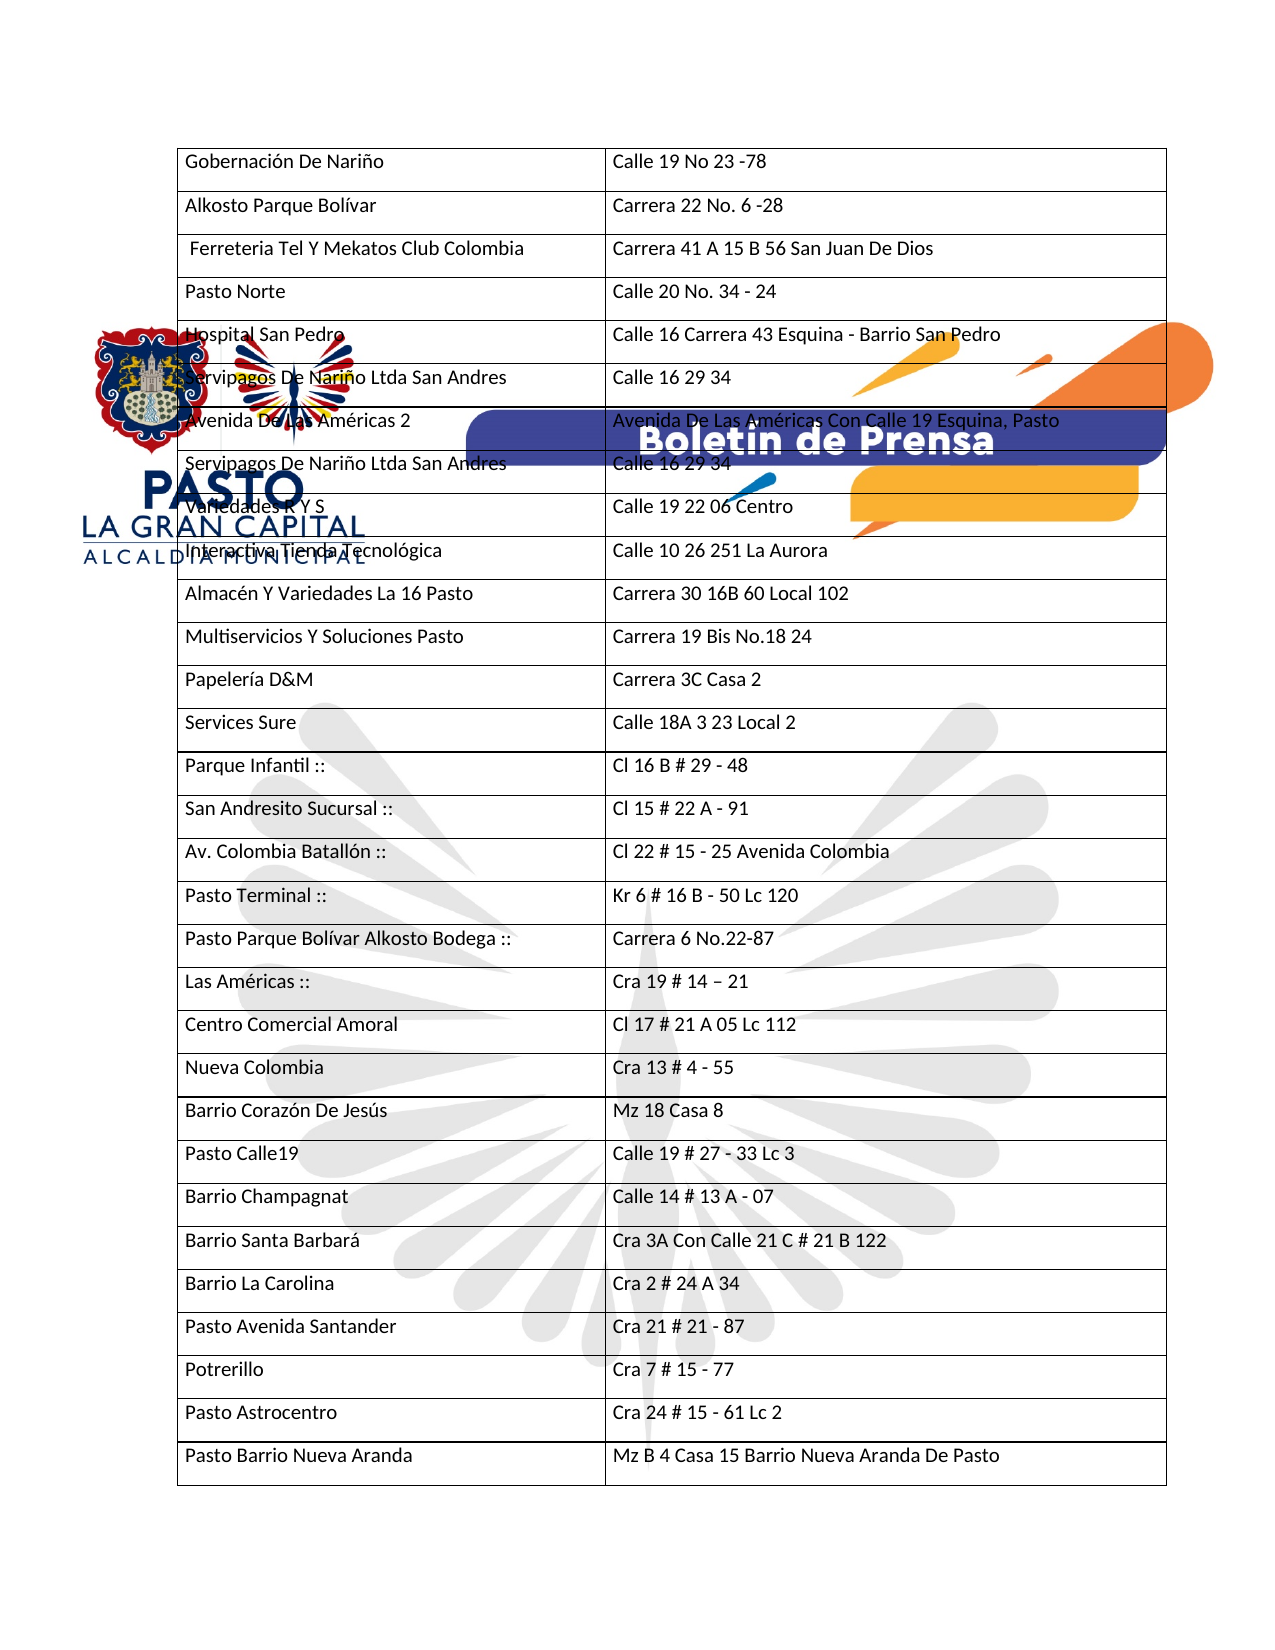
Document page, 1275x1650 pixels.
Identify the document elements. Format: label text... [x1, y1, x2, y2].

table_cell Barrio Santa Barbará [178, 1227, 605, 1269]
table_cell Cra 24 # 15 - 61 Lc 2 [606, 1399, 1166, 1441]
table_cell Cra 21 # 21 - 87 [606, 1313, 1166, 1355]
table_cell Cra 2 # 24 A 34 [606, 1270, 1166, 1312]
table_cell Carrera 19 Bis No.18 24 [606, 623, 1166, 665]
table_cell Calle 16 29 34 [606, 451, 1166, 493]
table_cell Cl 15 # 22 A - 91 [606, 796, 1166, 838]
table_cell Av. Colombia Batallón :: [178, 839, 605, 881]
table_cell Pasto Avenida Santander [178, 1313, 605, 1355]
table_cell Ferreteria Tel Y Mekatos Club Colombia [178, 235, 605, 277]
table_cell Calle 14 # 13 A - 07 [606, 1184, 1166, 1226]
table_cell Centro Comercial Amoral [178, 1011, 605, 1053]
table_cell Alkosto Parque Bolívar [178, 192, 605, 234]
table_cell Cra 13 # 4 - 55 [606, 1054, 1166, 1096]
table_cell Carrera 22 No. 6 -28 [606, 192, 1166, 234]
table_cell Calle 16 29 34 [606, 364, 1166, 406]
table_cell Parque Infantil :: [178, 753, 605, 794]
table_cell Avenida De Las Américas 2 [178, 408, 605, 449]
table_cell Carrera 30 16B 60 Local 102 [606, 580, 1166, 622]
picture [0, 233, 1275, 1650]
table_cell Nueva Colombia [178, 1054, 605, 1096]
table_cell Cra 3A Con Calle 21 C # 21 B 122 [606, 1227, 1166, 1269]
table_cell Pasto Astrocentro [178, 1399, 605, 1441]
table_cell Pasto Terminal :: [178, 882, 605, 924]
table_cell Calle 18A 3 23 Local 2 [606, 709, 1166, 751]
table_cell Servipagos De Nariño Ltda San Andres [178, 451, 605, 493]
table_cell Calle 19 No 23 -78 [606, 149, 1166, 191]
table_cell Kr 6 # 16 B - 50 Lc 120 [606, 882, 1166, 924]
table_cell Carrera 41 A 15 B 56 San Juan De Dios [606, 235, 1166, 277]
table_cell Gobernación De Nariño [178, 149, 605, 191]
table_cell Carrera 3C Casa 2 [606, 666, 1166, 708]
table_cell Calle 16 Carrera 43 Esquina - Barrio San Pedro [606, 321, 1166, 363]
table_cell Carrera 6 No.22-87 [606, 925, 1166, 967]
table_cell Calle 19 # 27 - 33 Lc 3 [606, 1141, 1166, 1183]
table_cell Servipagos De Nariño Ltda San Andres [178, 364, 605, 406]
table_cell Pasto Norte [178, 278, 605, 320]
table_cell Pasto Parque Bolívar Alkosto Bodega :: [178, 925, 605, 967]
table_cell Interactiva Tienda Tecnológica [178, 537, 605, 579]
table_cell Pasto Calle19 [178, 1141, 605, 1183]
table_cell Cra 19 # 14 – 21 [606, 968, 1166, 1010]
table_cell Las Américas :: [178, 968, 605, 1010]
table_cell Mz B 4 Casa 15 Barrio Nueva Aranda De Pasto [606, 1443, 1166, 1484]
table_cell Calle 19 22 06 Centro [606, 494, 1166, 536]
table_cell Calle 10 26 251 La Aurora [606, 537, 1166, 579]
table_cell Potrerillo [178, 1356, 605, 1398]
table_cell Calle 20 No. 34 - 24 [606, 278, 1166, 320]
table_cell Multiservicios Y Soluciones Pasto [178, 623, 605, 665]
table_cell Papelería D&M [178, 666, 605, 708]
table_cell Cl 16 B # 29 - 48 [606, 753, 1166, 794]
table_cell Variedades R Y S [178, 494, 605, 536]
table_cell San Andresito Sucursal :: [178, 796, 605, 838]
table_cell Cl 22 # 15 - 25 Avenida Colombia [606, 839, 1166, 881]
table_cell Barrio Champagnat [178, 1184, 605, 1226]
table_cell Barrio Corazón De Jesús [178, 1098, 605, 1139]
table_cell Almacén Y Variedades La 16 Pasto [178, 580, 605, 622]
table_cell Services Sure [178, 709, 605, 751]
table_cell Cl 17 # 21 A 05 Lc 112 [606, 1011, 1166, 1053]
table_cell Hospital San Pedro [178, 321, 605, 363]
table_cell Avenida De Las Américas Con Calle 19 Esquina, Pasto [606, 408, 1166, 449]
table_cell Pasto Barrio Nueva Aranda [178, 1443, 605, 1484]
table_cell Cra 7 # 15 - 77 [606, 1356, 1166, 1398]
table_cell Barrio La Carolina [178, 1270, 605, 1312]
table_cell Mz 18 Casa 8 [606, 1098, 1166, 1139]
